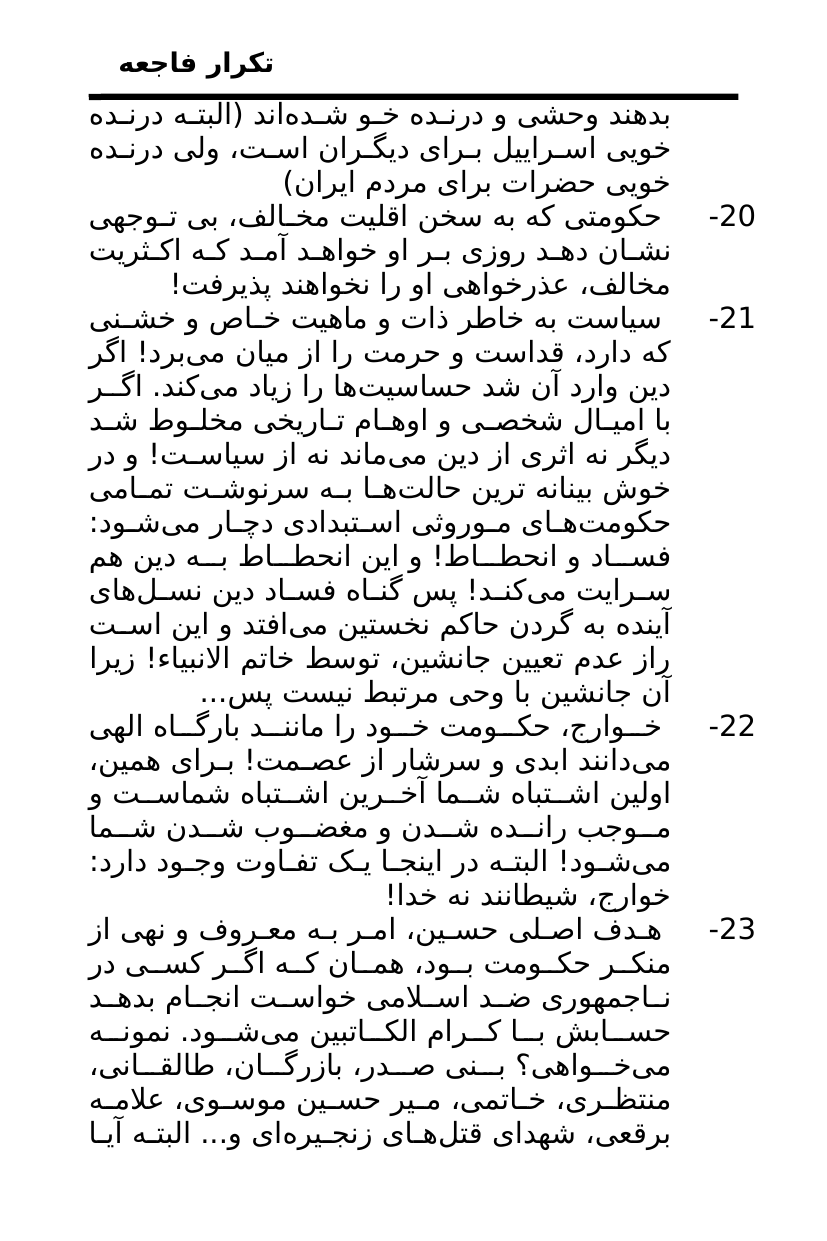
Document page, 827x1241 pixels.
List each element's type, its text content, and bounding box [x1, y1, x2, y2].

list حکومتی که به سخن اقلیت مخالف، بی توجهی نشان دهد روزی بر او خواهد آمد که اکثریت مخالف، عذرخواهی او را نخواهند پذیرفت! [89, 199, 708, 301]
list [89, 98, 708, 199]
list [89, 913, 708, 1150]
list خوارج، حکومت خود را مانند بارگاه الهی می‌دانند ابدی و سرشار از عصمت! برای همین، اولین اشتباه شما آخرین اشتباه شماست و موجب رانده شدن و مغضوب شدن شما می‌شود! البته در اینجا یک تفاوت وجود دارد: خوارج، شیطانند نه خدا! [89, 709, 708, 913]
list سیاست به خاطر ذات و ماهیت خاص و خشنی که دارد، قداست و حرمت را از میان می‌برد! اگر دین وارد آن شد حساسیت‌ها را زیاد می‌کند. اگر با امیال شخصی و اوهام تاریخی مخلوط شد دیگر نه اثری از دین می‌ماند نه از سیاست! و در خوش بینانه ترین حالت‌ها به سرنوشت تمامی حکومت‌های موروثی استبدادی دچار می‌شود: فساد و انحطاط! و این انحطاط به دین هم سرایت می‌کند! پس گناه فساد دین نسل‌های آینده به گردن حاکم نخستین می‌افتد و این است راز عدم تعیین جانشین، توسط خاتم الانبیاء! زیرا آن جانشین با وحی مرتبط نیست پس... [89, 301, 708, 709]
